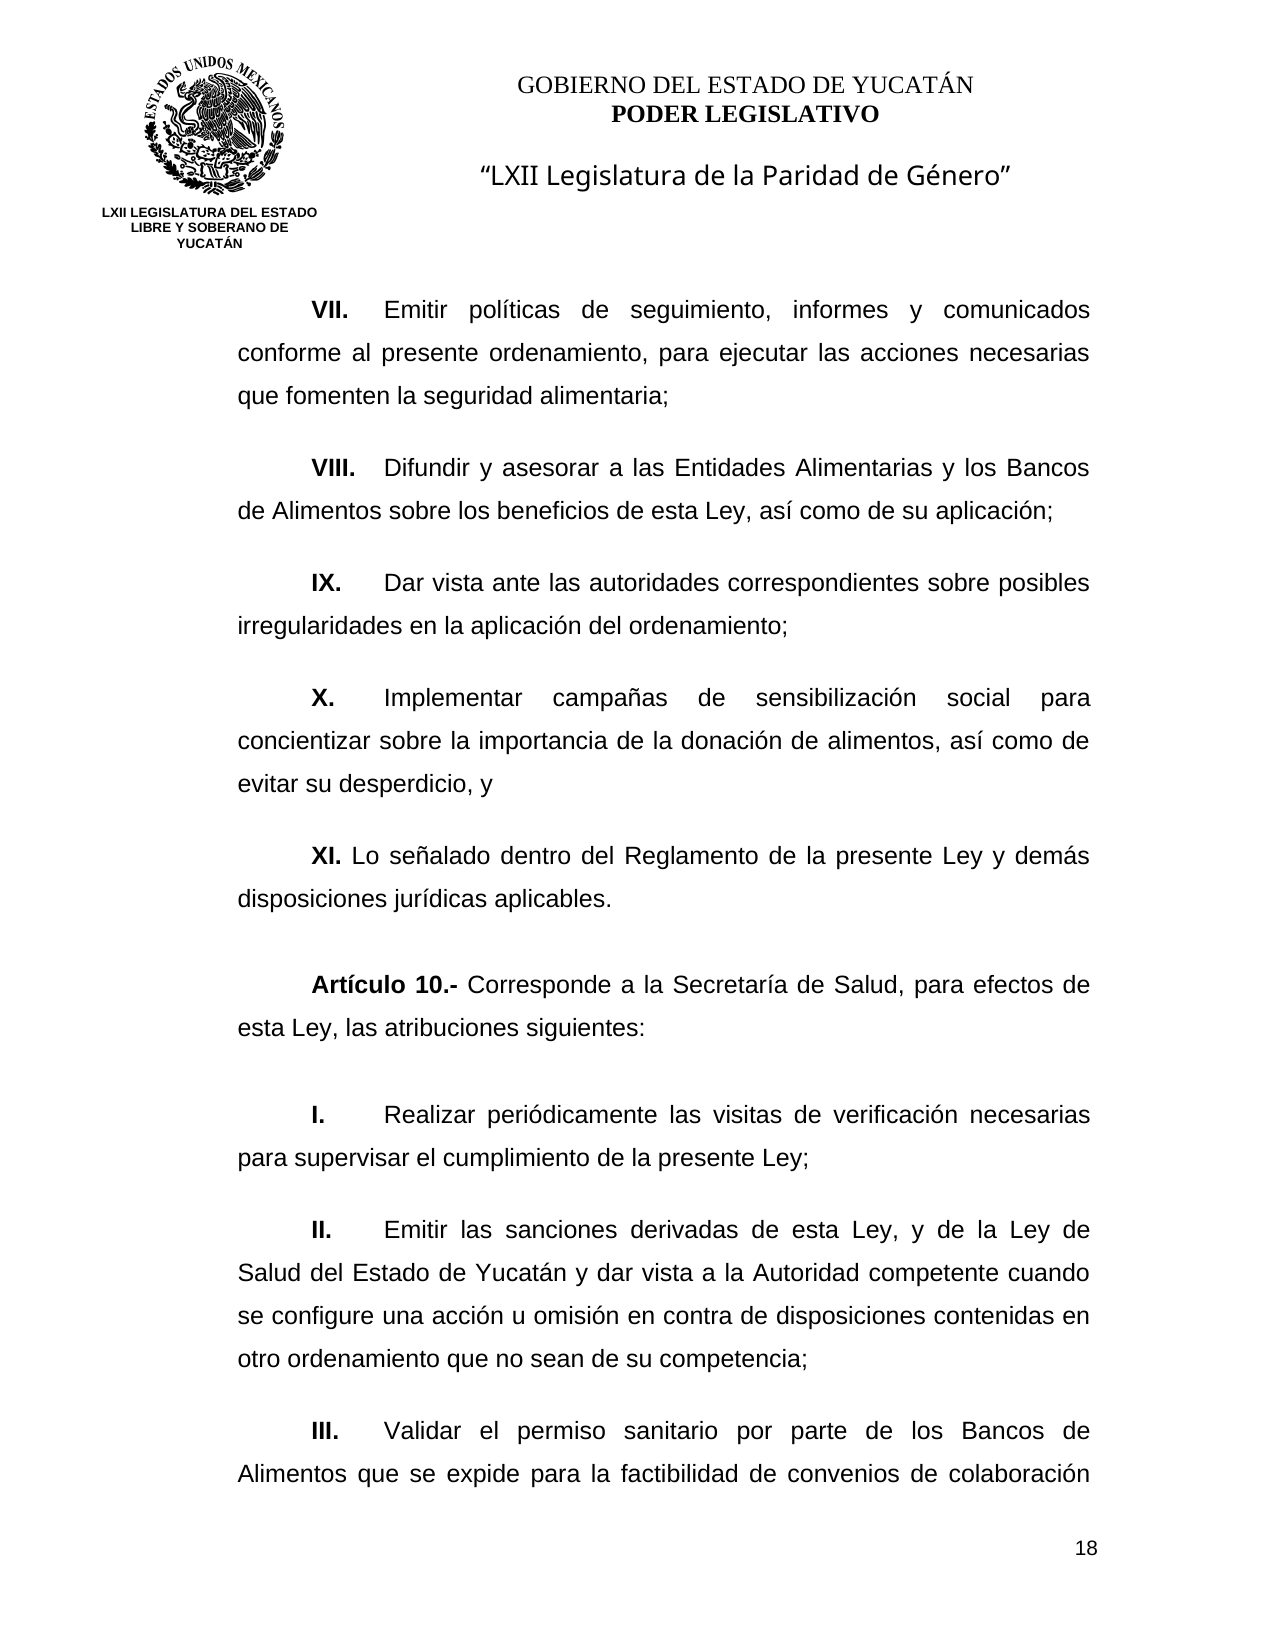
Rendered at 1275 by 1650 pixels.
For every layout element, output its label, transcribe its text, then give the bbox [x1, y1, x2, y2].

picture [110, 22, 318, 229]
text VII. Emitir políticas de seguimiento, informes y comunicados conforme al presente ordenamiento, para ejecutar las acciones necesarias que fomenten la seguridad alimentaria; [237, 294, 1091, 409]
text VIII. Difundir y asesorar a las Entidades Alimentarias y los Bancos de Alimentos sobre los beneficios de esta Ley, así como de su aplicación; [237, 453, 1091, 524]
text IX. Dar vista ante las autoridades correspondientes sobre posibles irregularidades en la aplicación del ordenamiento; [237, 568, 1091, 639]
text XI. Lo señalado dentro del Reglamento de la presente Ley y demás disposiciones jurídicas aplicables. [237, 841, 1091, 913]
text Artículo 10.- Corresponde a la Secretaría de Salud, para efectos de esta Ley, las atribuciones siguientes: [237, 970, 1091, 1042]
text I. Realizar periódicamente las visitas de verificación necesarias para supervisar el cumplimiento de la presente Ley; [237, 1099, 1091, 1171]
text X. Implementar campañas de sensibilización social para concientizar sobre la importancia de la donación de alimentos, así como de evitar su desperdicio, y [237, 683, 1091, 798]
text II. Emitir las sanciones derivadas de esta Ley, y de la Ley de Salud del Estado de Yucatán y dar vista a la Autoridad competente cuando se configure una acción u omisión en contra de disposiciones contenidas en otro ordenamiento que no sean de su competencia; [237, 1214, 1091, 1373]
